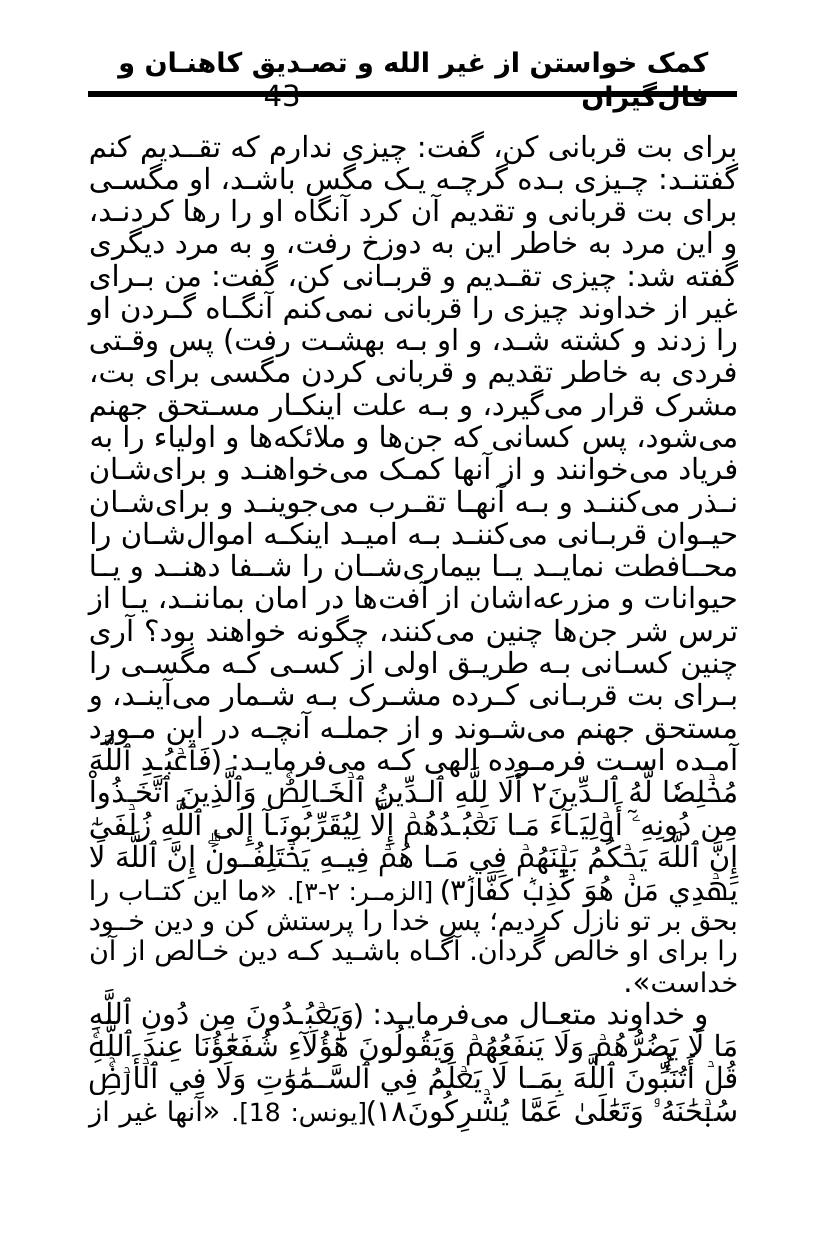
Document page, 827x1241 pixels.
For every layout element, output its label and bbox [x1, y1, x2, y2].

text [89, 999, 738, 1128]
text [89, 132, 738, 999]
